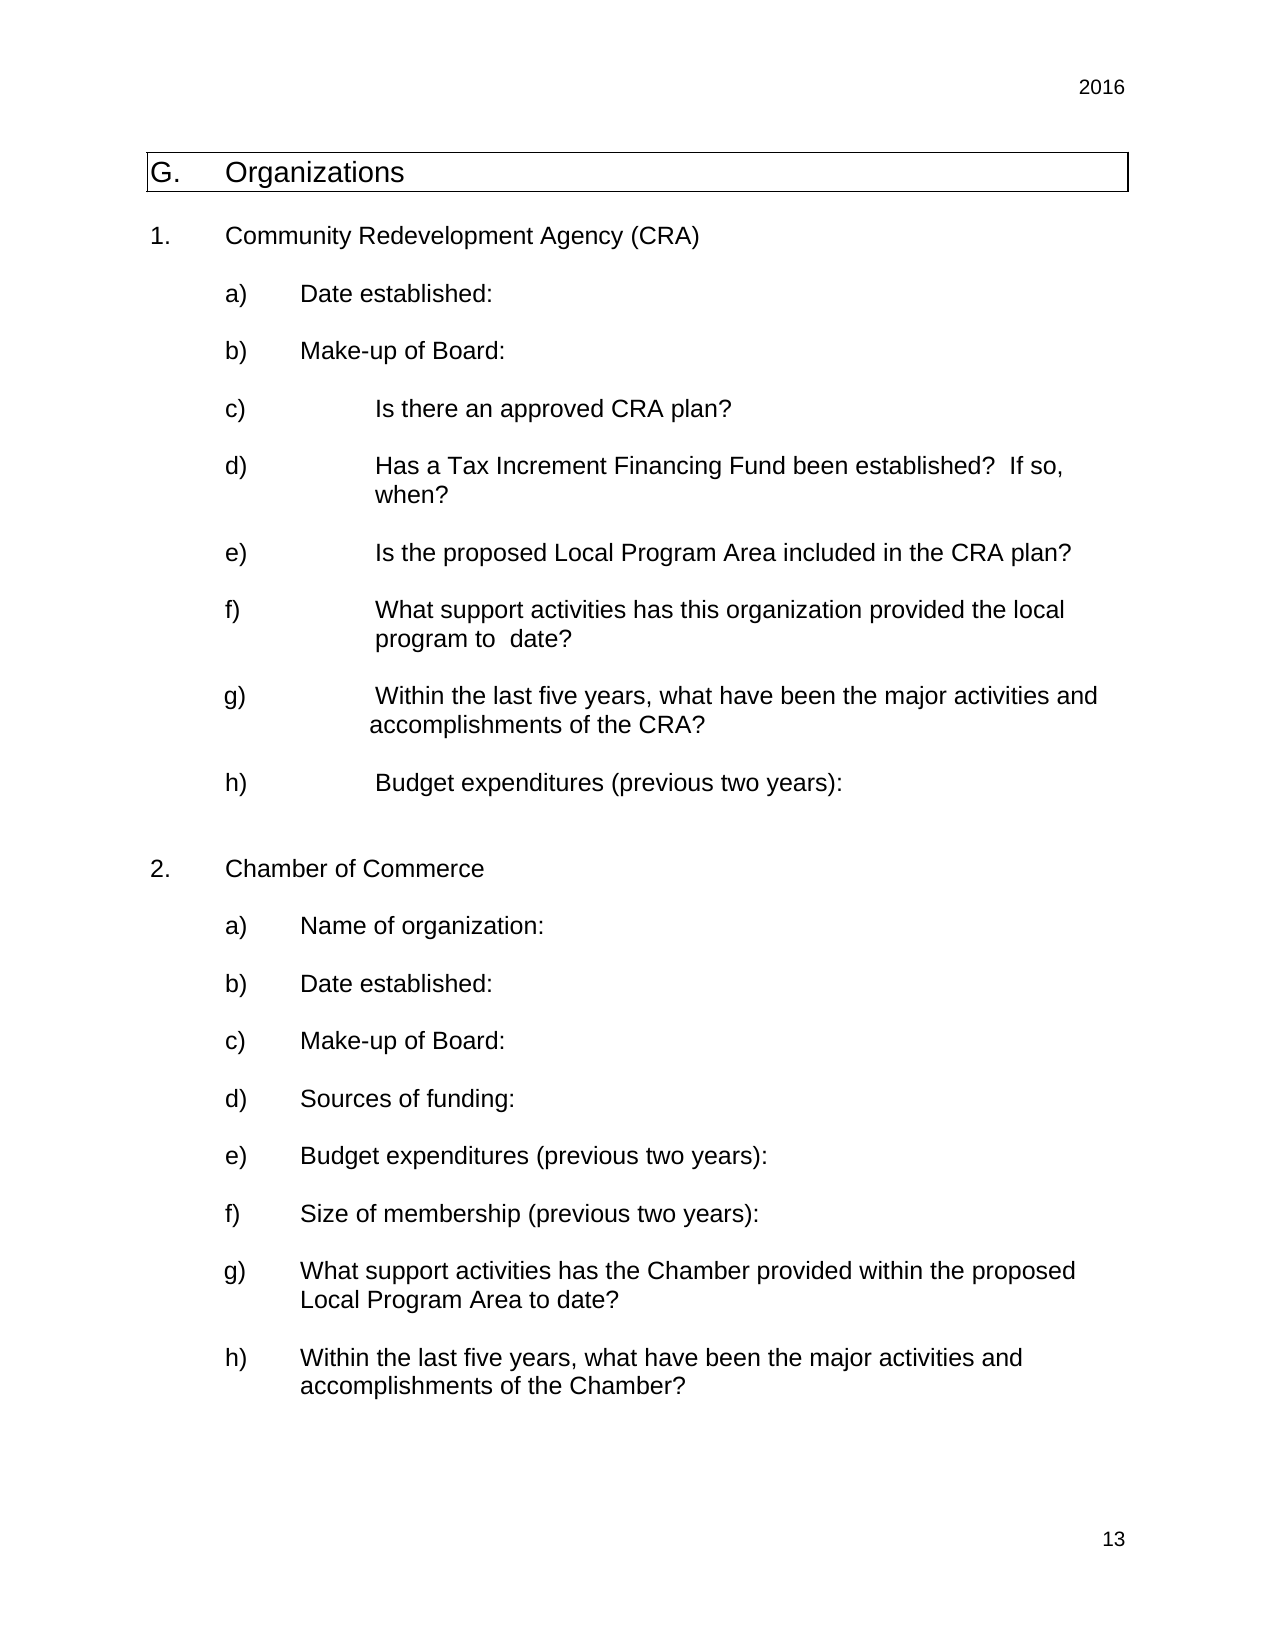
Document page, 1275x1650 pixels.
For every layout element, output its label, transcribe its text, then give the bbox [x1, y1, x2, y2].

text accomplishments of the Chamber? [150, 1371, 1125, 1400]
text f) Size of membership (previous two years): [150, 1199, 1125, 1227]
text b) Date established: [150, 969, 1125, 997]
text g) What support activities has the Chamber provided within the proposed [210, 1256, 1125, 1285]
text g) Within the last five years, what have been the major activities and [150, 681, 1125, 710]
text c) Make-up of Board: [150, 1026, 1125, 1055]
text Local Program Area to date? [285, 1285, 1125, 1314]
text b) Make-up of Board: [150, 336, 1125, 365]
text accomplishments of the CRA? [225, 710, 1125, 739]
text 1. Community Redevelopment Agency (CRA) [150, 221, 1125, 250]
text h) Budget expenditures (previous two years): [150, 767, 1125, 796]
text f) What support activities has this organization provided the local program to date? [225, 595, 1125, 652]
text G. Organizations [148, 153, 1127, 191]
text a) Name of organization: [150, 911, 1125, 940]
text e) Is the proposed Local Program Area included in the CRA plan? [150, 537, 1125, 566]
text h) Within the last five years, what have been the major activities and [150, 1342, 1125, 1371]
text c) Is there an approved CRA plan? [150, 394, 1125, 422]
text d) Sources of funding: [180, 1084, 1125, 1112]
text a) Date established: [150, 279, 1125, 307]
text 2. Chamber of Commerce [150, 854, 1125, 882]
text e) Budget expenditures (previous two years): [150, 1141, 1125, 1170]
text d) Has a Tax Increment Financing Fund been established? If so, when? [225, 451, 1125, 509]
